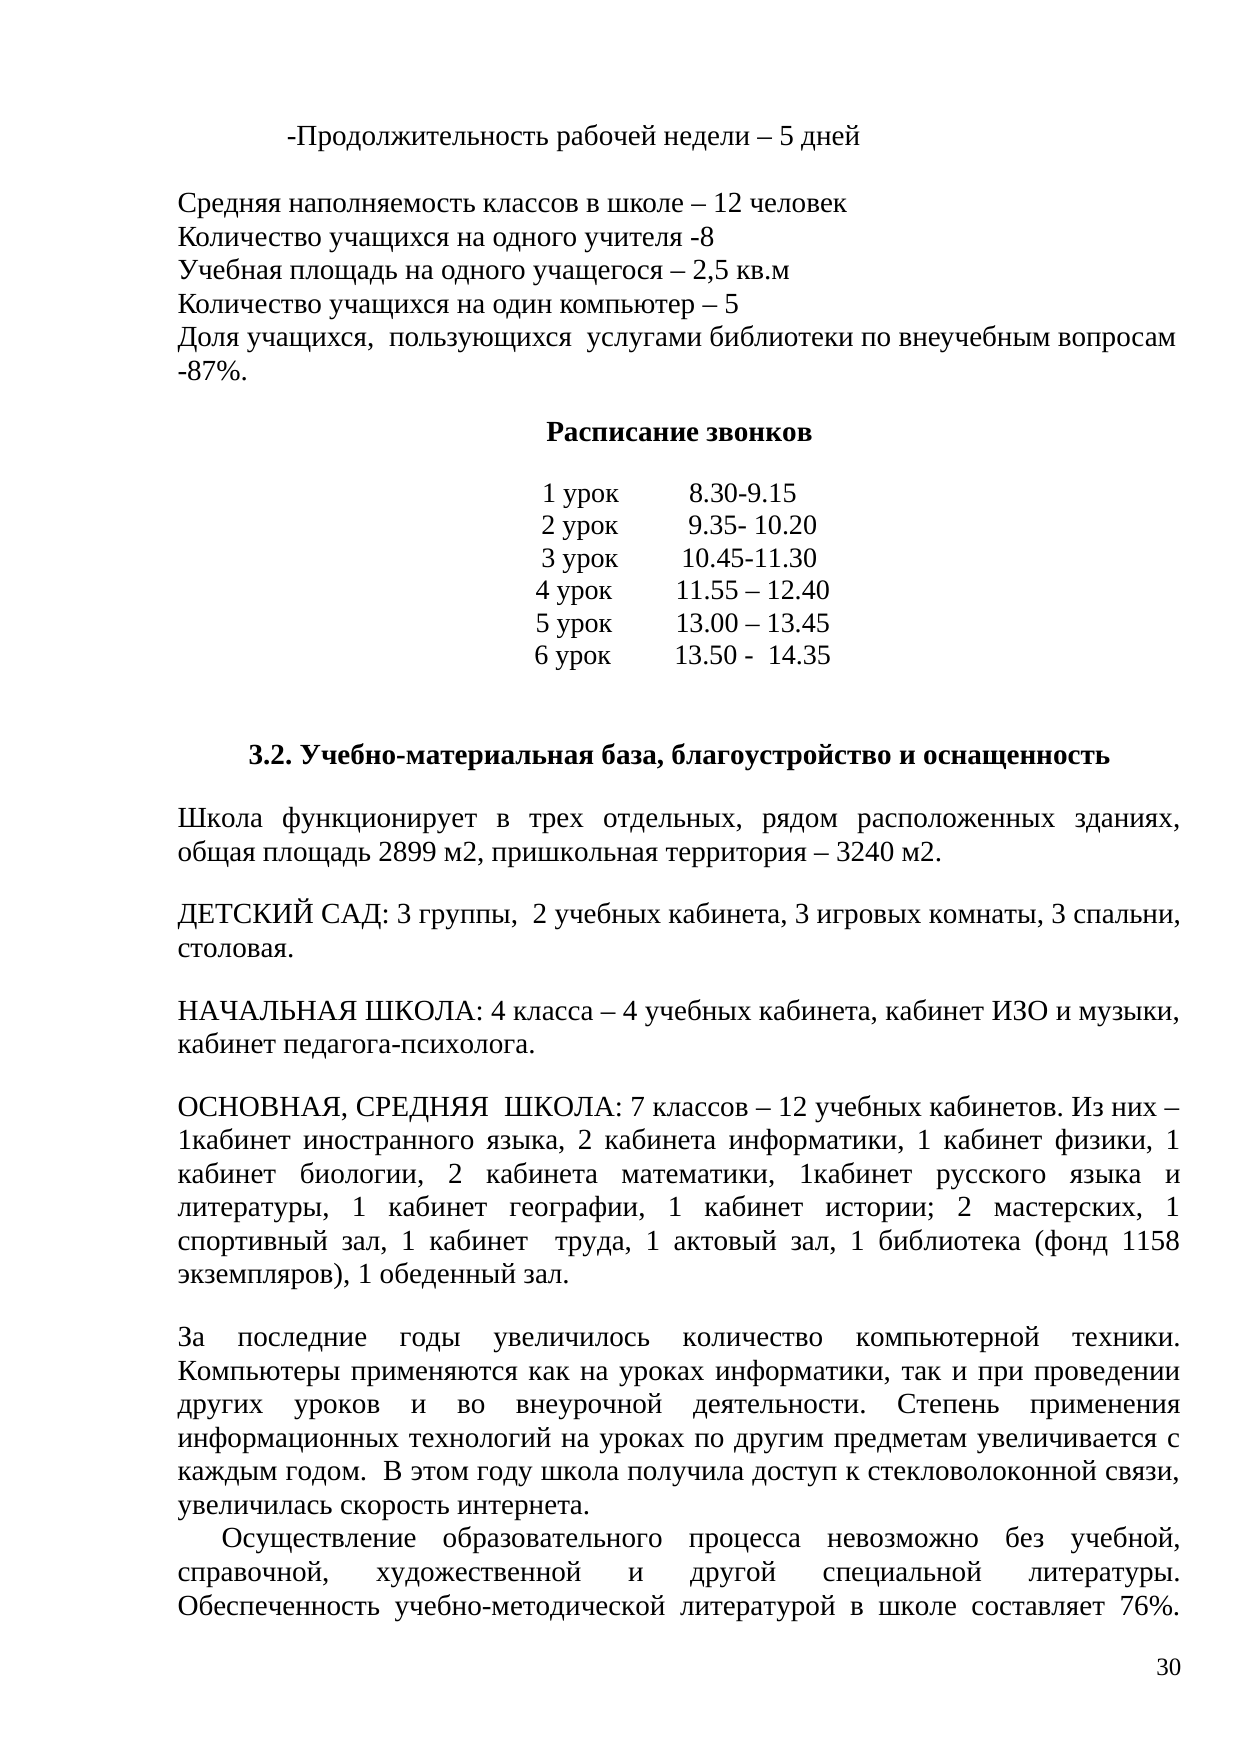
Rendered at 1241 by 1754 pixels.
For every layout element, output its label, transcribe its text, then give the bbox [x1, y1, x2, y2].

text Количество учащихся на один компьютер – 5 [177, 286, 1181, 319]
text Доля учащихся, пользующихся услугами библиотеки по внеучебным вопросам -87%. [177, 319, 1181, 386]
text 1 урок 8.30-9.15 [177, 476, 1181, 508]
text 2 урок 9.35- 10.20 [177, 508, 1181, 541]
text 5 урок 13.00 – 13.45 [177, 606, 1181, 638]
text ДЕТСКИЙ САД: 3 группы, 2 учебных кабинета, 3 игровых комнаты, 3 спальни, столовая. [177, 896, 1181, 963]
text Учебная площадь на одного учащегося – 2,5 кв.м [177, 252, 1181, 286]
text НАЧАЛЬНАЯ ШКОЛА: 4 класса – 4 учебных кабинета, кабинет ИЗО и музыки, кабинет педагога-психолога. [177, 993, 1181, 1060]
text 3.2. Учебно-материальная база, благоустройство и оснащенность [177, 737, 1182, 771]
text За последние годы увеличилось количество компьютерной техники. Компьютеры применяются как на уроках информатики, так и при проведении других уроков и во внеурочной деятельности. Степень применения информационных технологий на уроках по другим предметам увеличивается с каждым годом. В этом году школа получила доступ к стекловолоконной связи, увеличилась скорость интернета. [177, 1319, 1181, 1521]
text Количество учащихся на одного учителя -8 [177, 219, 1181, 252]
text ОСНОВНАЯ, СРЕДНЯЯ ШКОЛА: 7 классов – 12 учебных кабинетов. Из них – 1кабинет иностранного языка, 2 кабинета информатики, 1 кабинет физики, 1 кабинет биологии, 2 кабинета математики, 1кабинет русского языка и литературы, 1 кабинет географии, 1 кабинет истории; 2 мастерских, 1 спортивный зал, 1 кабинет труда, 1 актовый зал, 1 библиотека (фонд 1158 экземпляров), 1 обеденный зал. [177, 1089, 1181, 1290]
text 3 урок 10.45-11.30 [177, 541, 1181, 573]
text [177, 1521, 1181, 1621]
text Средняя наполняемость классов в школе – 12 человек [177, 185, 1181, 219]
text Расписание звонков [177, 414, 1181, 448]
text Школа функционирует в трех отдельных, рядом расположенных зданиях, общая площадь 2899 м2, пришкольная территория – . [177, 800, 1181, 867]
text -Продолжительность рабочей недели – 5 дней [177, 118, 1181, 152]
text 4 урок 11.55 – 12.40 [177, 573, 1181, 606]
text 6 урок 13.50 - 14.35 [177, 638, 1181, 670]
